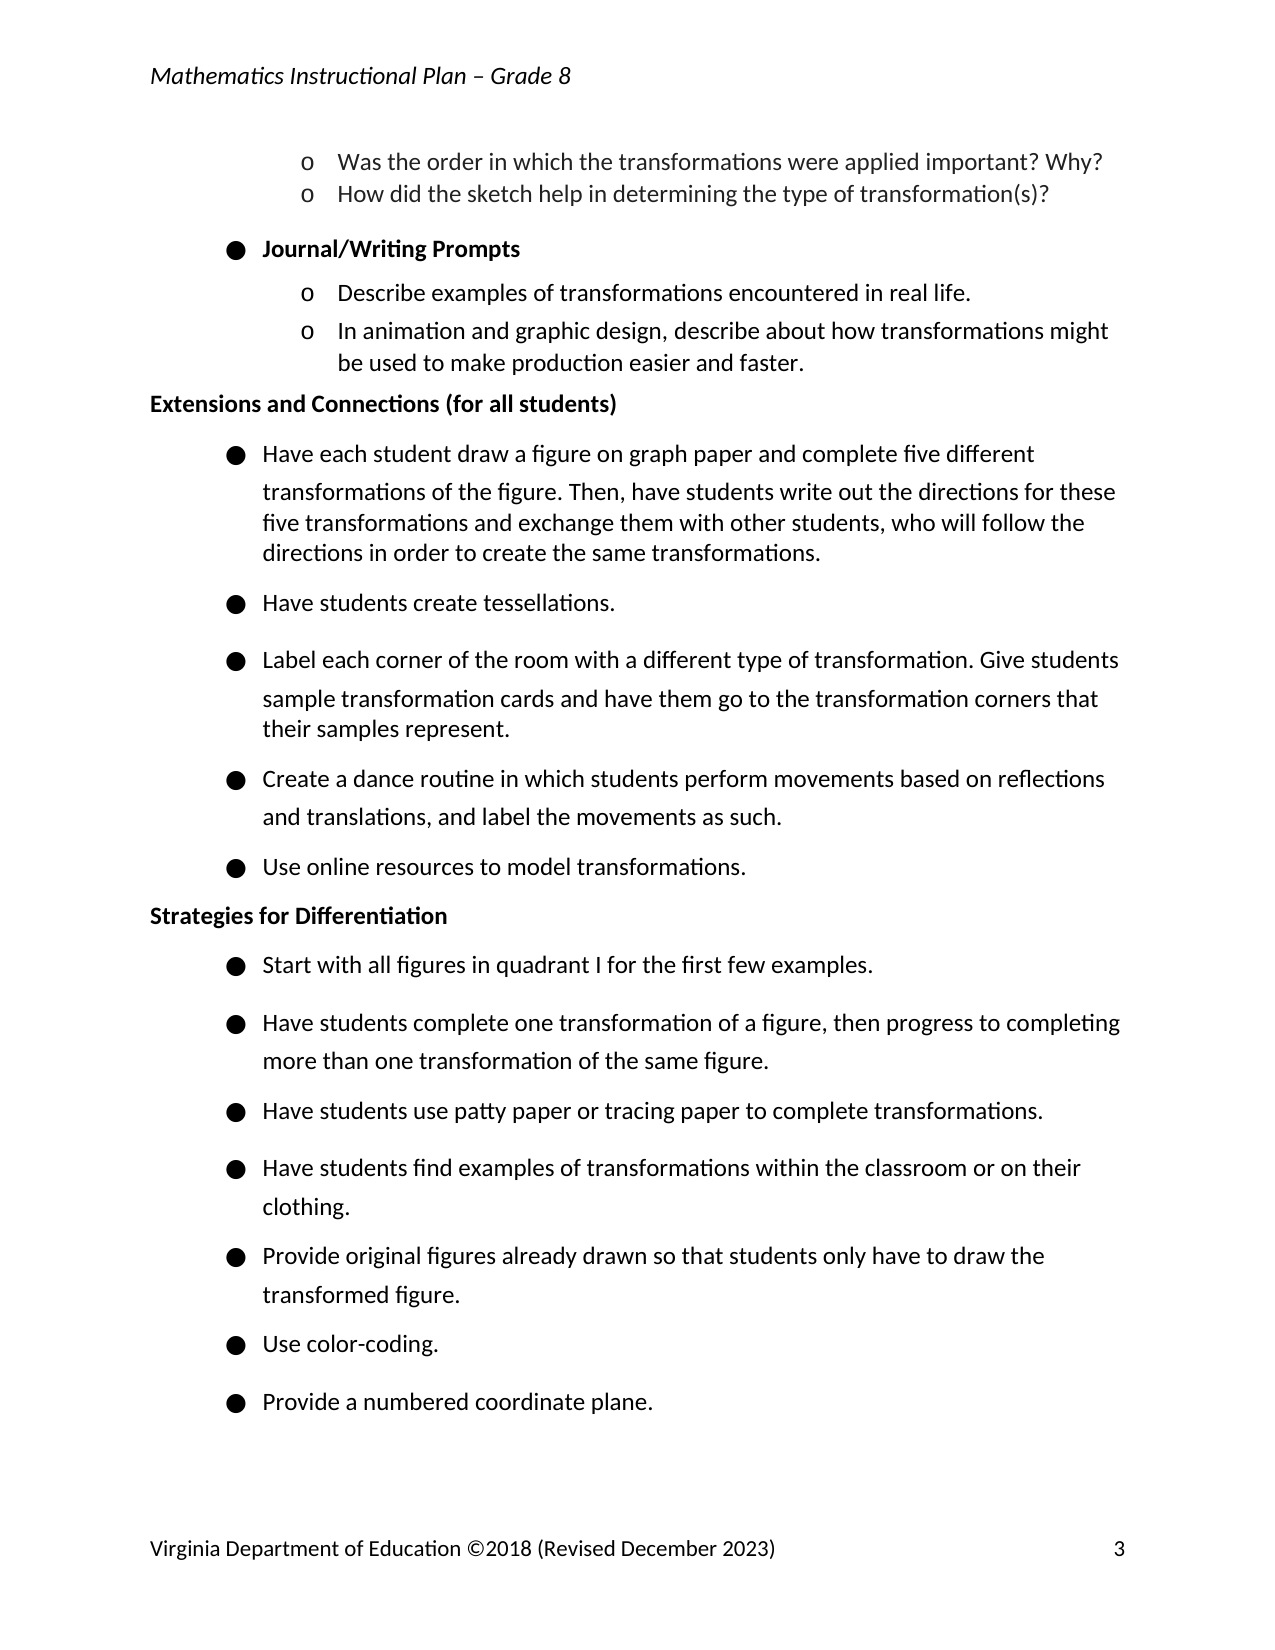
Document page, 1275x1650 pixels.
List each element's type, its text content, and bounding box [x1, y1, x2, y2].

list Provide a numbered coordinate plane. [225, 1373, 1125, 1424]
list Provide original figures already drawn so that students only have to draw the transformed figure. [225, 1228, 1125, 1309]
list Have students find examples of transformations within the classroom or on their clothing. [225, 1139, 1125, 1221]
list How did the sketch help in determining the type of transformation(s)? [300, 178, 1125, 209]
list Start with all figures in quadrant I for the first few examples. [225, 937, 1125, 988]
list Create a dance routine in which students perform movements based on reflections and translations, and label the movements as such. [225, 750, 1125, 832]
list Label each corner of the room with a different type of transformation. Give students sample transformation cards and have them go to the transformation corners that their samples represent. [225, 632, 1125, 744]
subtitle Extensions and Connections (for all students) [150, 388, 1125, 419]
list Describe examples of transformations encountered in real life. [300, 277, 1125, 309]
list Have students use patty paper or tracing paper to complete transformations. [225, 1082, 1125, 1133]
subtitle Strategies for Differentiation [150, 900, 1125, 930]
list Have students create tessellations. [225, 574, 1125, 625]
subtitle Journal/Writing Prompts [225, 220, 1125, 271]
list In animation and graphic design, describe about how transformations might be used to make production easier and faster. [300, 316, 1125, 378]
list Was the order in which the transformations were applied important? Why? [300, 146, 1125, 178]
list Have students complete one transformation of a figure, then progress to completing more than one transformation of the same figure. [225, 994, 1125, 1076]
list Have each student draw a figure on graph paper and complete five different transformations of the figure. Then, have students write out the directions for these five transformations and exchange them with other students, who will follow the directions in order to create the same transformations. [225, 425, 1125, 568]
list Use color-coding. [225, 1316, 1125, 1367]
list Use online resources to model transformations. [225, 838, 1125, 889]
